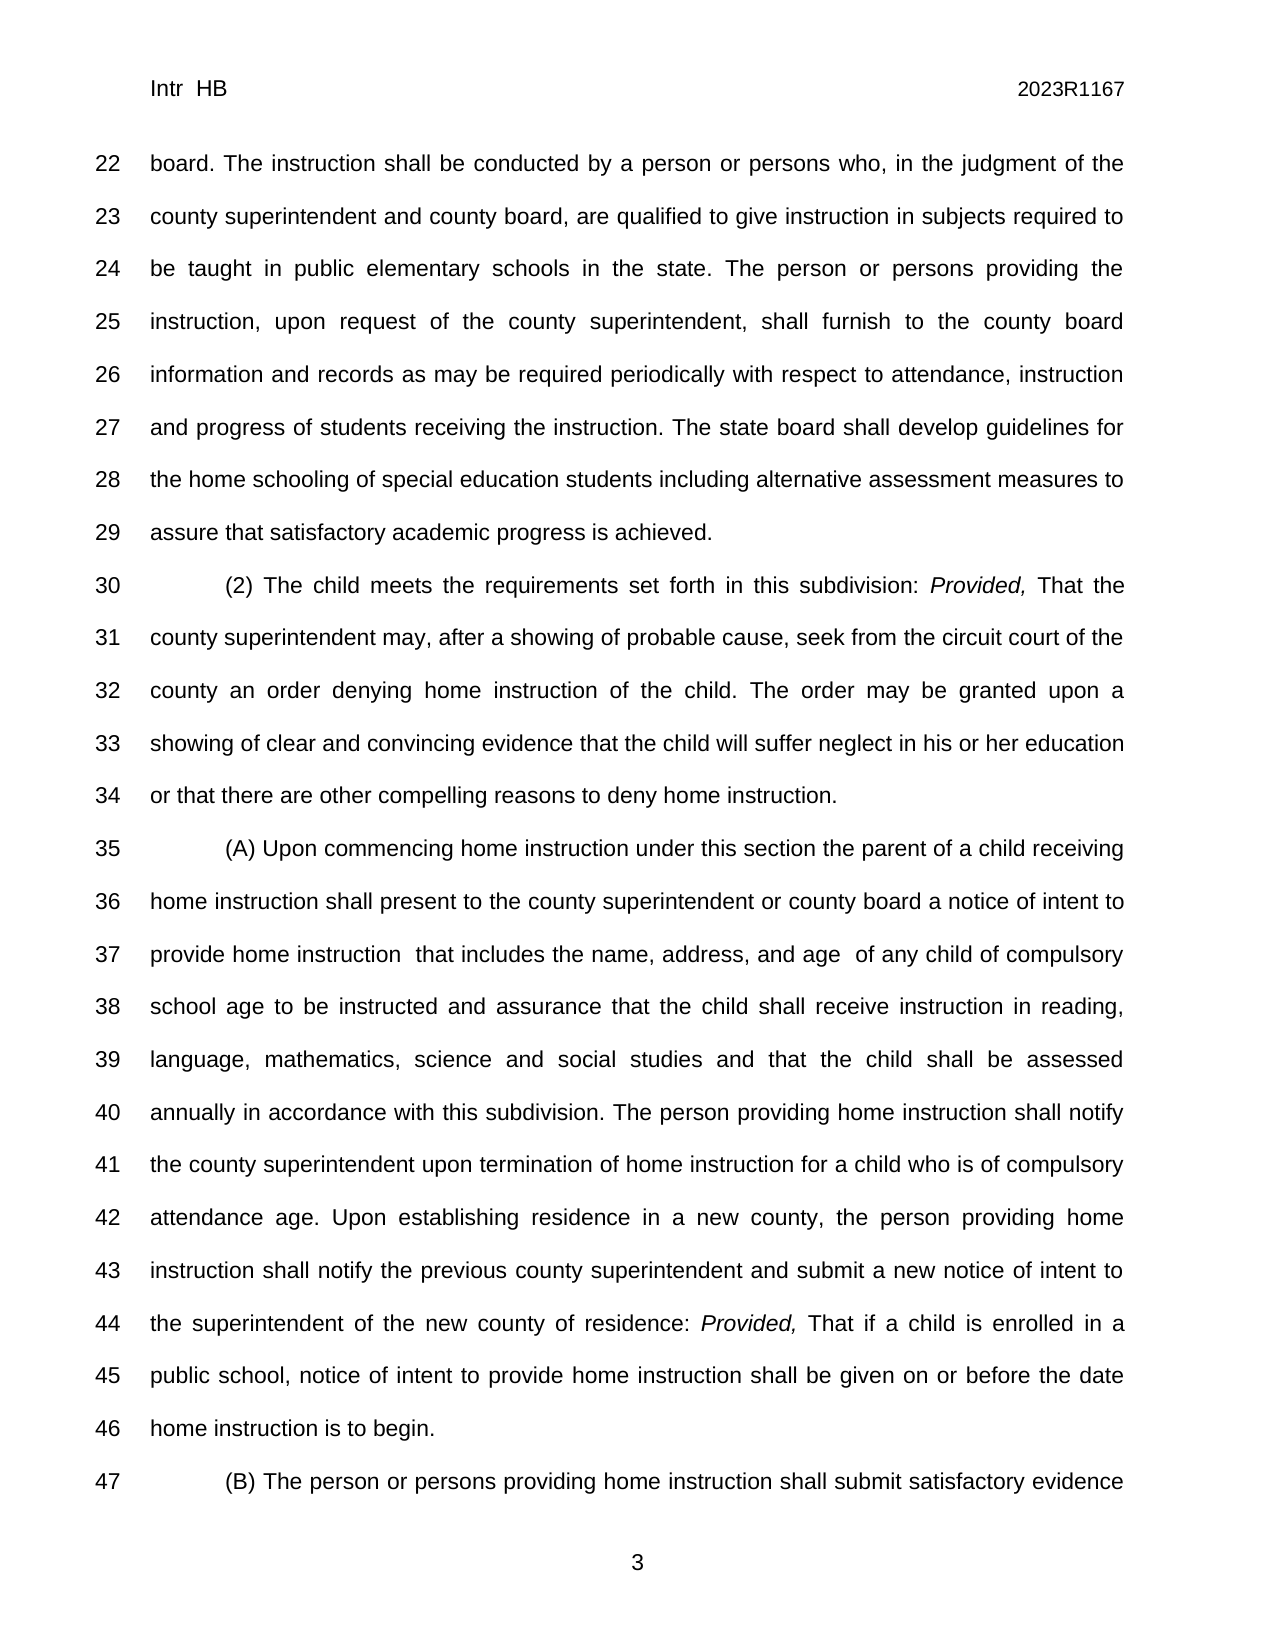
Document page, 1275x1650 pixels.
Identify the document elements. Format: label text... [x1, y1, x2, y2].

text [150, 150, 1125, 545]
text (A) Upon commencing home instruction under this section the parent of a child receiving home instruction shall present to the county superintendent or county board a notice of intent to provide home instruction that includes the name, address, and age of any child of compulsory school age to be instructed and assurance that the child shall receive instruction in reading, language, mathematics, science and social studies and that the child shall be assessed annually in accordance with this subdivision. The person providing home instruction shall notify the county superintendent upon termination of home instruction for a child who is of compulsory attendance age. Upon establishing residence in a new county, the person providing home instruction shall notify the previous county superintendent and submit a new notice of intent to the superintendent of the new county of residence: Provided, That if a child is enrolled in a public school, notice of intent to provide home instruction shall be given on or before the date home instruction is to begin. [150, 835, 1125, 1441]
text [150, 1468, 1125, 1494]
text (2) The child meets the requirements set forth in this subdivision: Provided, That the county superintendent may, after a showing of probable cause, seek from the circuit court of the county an order denying home instruction of the child. The order may be granted upon a showing of clear and convincing evidence that the child will suffer neglect in his or her education or that there are other compelling reasons to deny home instruction. [150, 572, 1125, 809]
